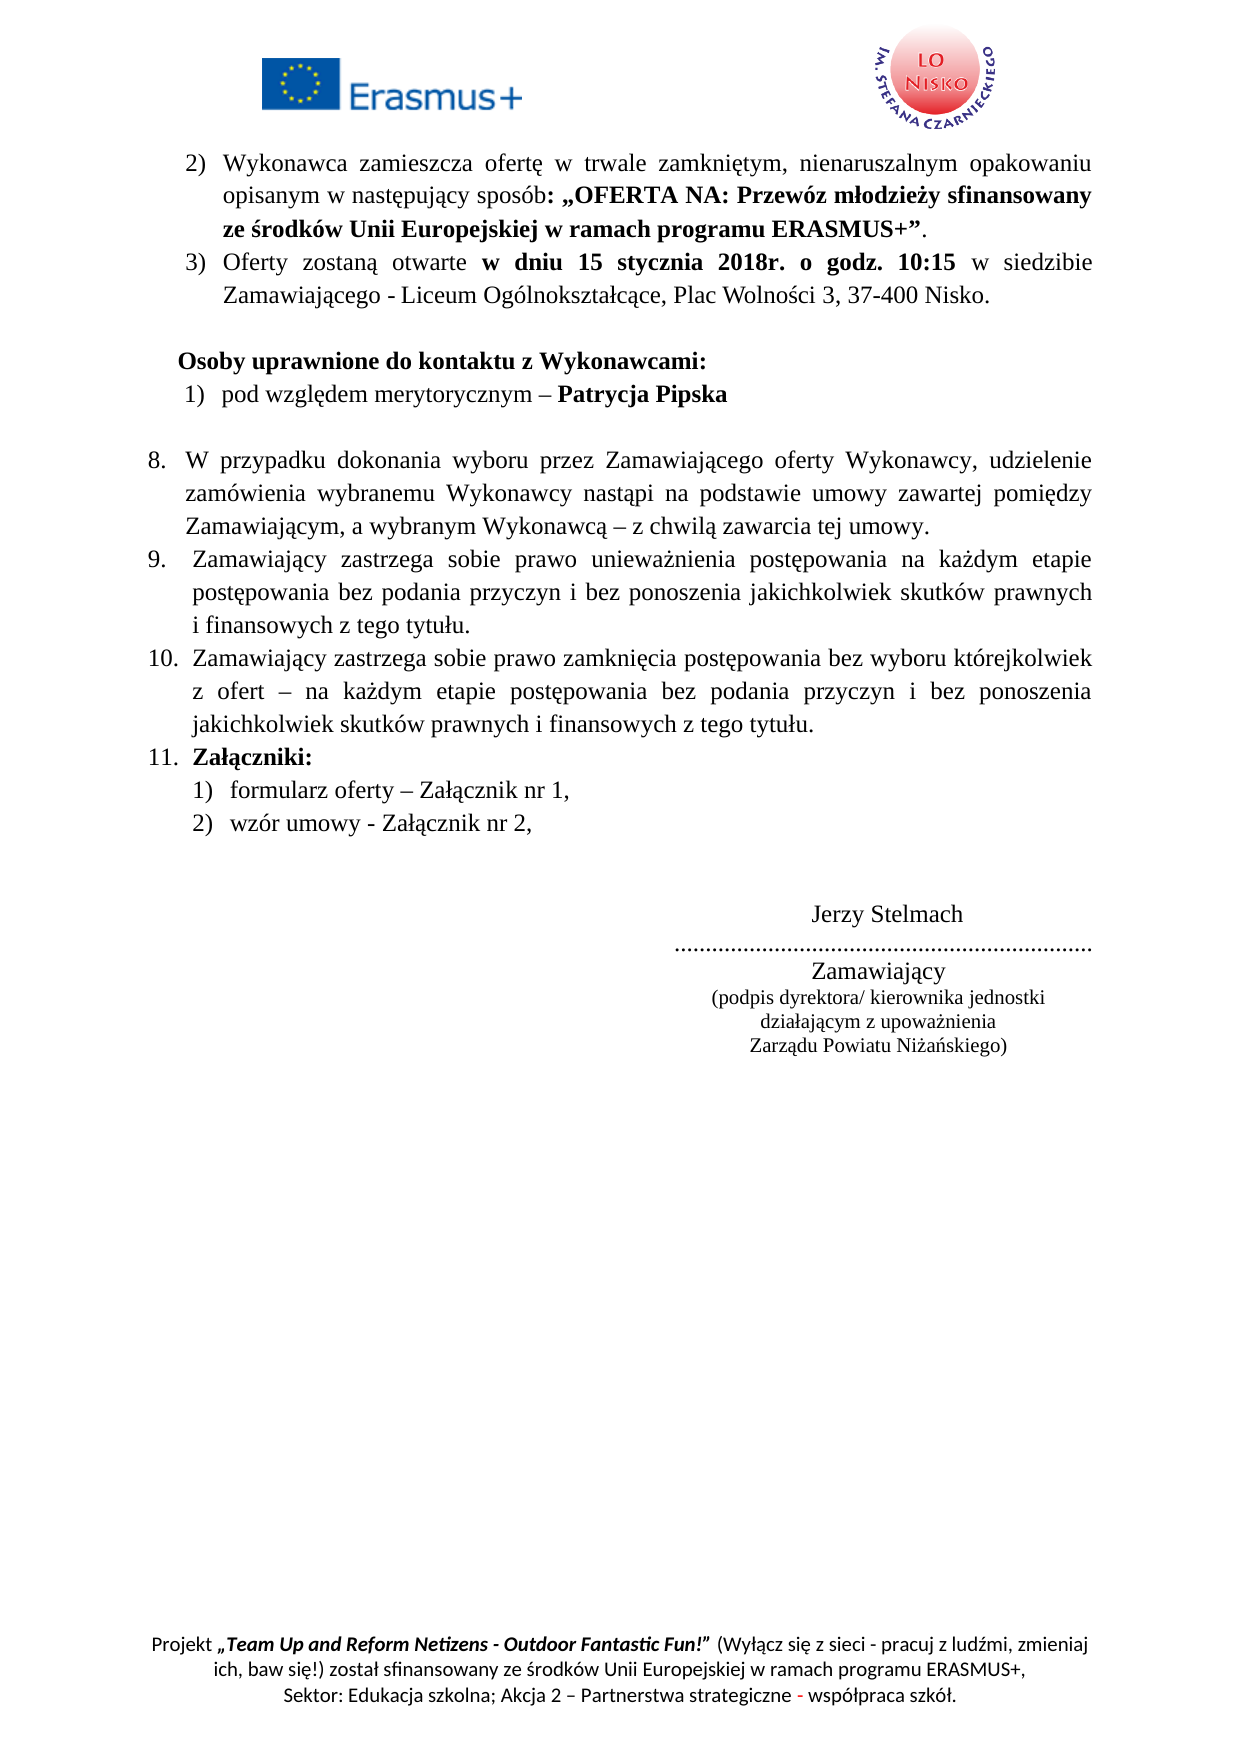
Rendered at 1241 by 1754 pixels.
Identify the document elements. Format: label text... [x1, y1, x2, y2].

list wzór umowy - Załącznik nr 2, [192, 808, 1093, 837]
text Osoby uprawnione do kontaktu z Wykonawcami: [177, 346, 1093, 375]
list Oferty zostaną otwarte w dniu 15 stycznia 2018r. o godz. 10:15 w siedzibie Zamawiającego - Liceum Ogólnokształcące, Plac Wolności 3, 37-400 Nisko. [185, 247, 1093, 309]
list Zamawiający zastrzega sobie prawo unieważnienia postępowania na każdym etapie postępowania bez podania przyczyn i bez ponoszenia jakichkolwiek skutków prawnych i finansowych z tego tytułu. [148, 544, 1093, 639]
list Załączniki: [148, 742, 1093, 771]
text działającym z upoważnienia [664, 1009, 1093, 1033]
text Zamawiający [664, 956, 1093, 985]
text (podpis dyrektora/ kierownika jednostki [664, 985, 1093, 1009]
list Zamawiający zastrzega sobie prawo zamknięcia postępowania bez wyboru którejkolwiek z ofert – na każdym etapie postępowania bez podania przyczyn i bez ponoszenia jakichkolwiek skutków prawnych i finansowych z tego tytułu. [148, 643, 1093, 738]
text Jerzy Stelmach [811, 899, 1093, 928]
list formularz oferty – Załącznik nr 1, [192, 775, 1093, 804]
picture [875, 23, 995, 129]
list pod względem merytorycznym – Patrycja Pipska [184, 379, 1093, 408]
list W przypadku dokonania wyboru przez Zamawiającego oferty Wykonawcy, udzielenie zamówienia wybranemu Wykonawcy nastąpi na podstawie umowy zawartej pomiędzy Zamawiającym, a wybranym Wykonawcą – z chwilą zawarcia tej umowy. [148, 445, 1093, 540]
text ................................................................... [148, 928, 1093, 956]
list Wykonawca zamieszcza ofertę w trwale zamkniętym, nienaruszalnym opakowaniu opisanym w następujący sposób: „OFERTA NA: Przewóz młodzieży sfinansowany ze środków Unii Europejskiej w ramach programu ERASMUS+”. [185, 148, 1093, 242]
text Zarządu Powiatu Niżańskiego) [664, 1033, 1093, 1057]
picture [262, 58, 522, 146]
